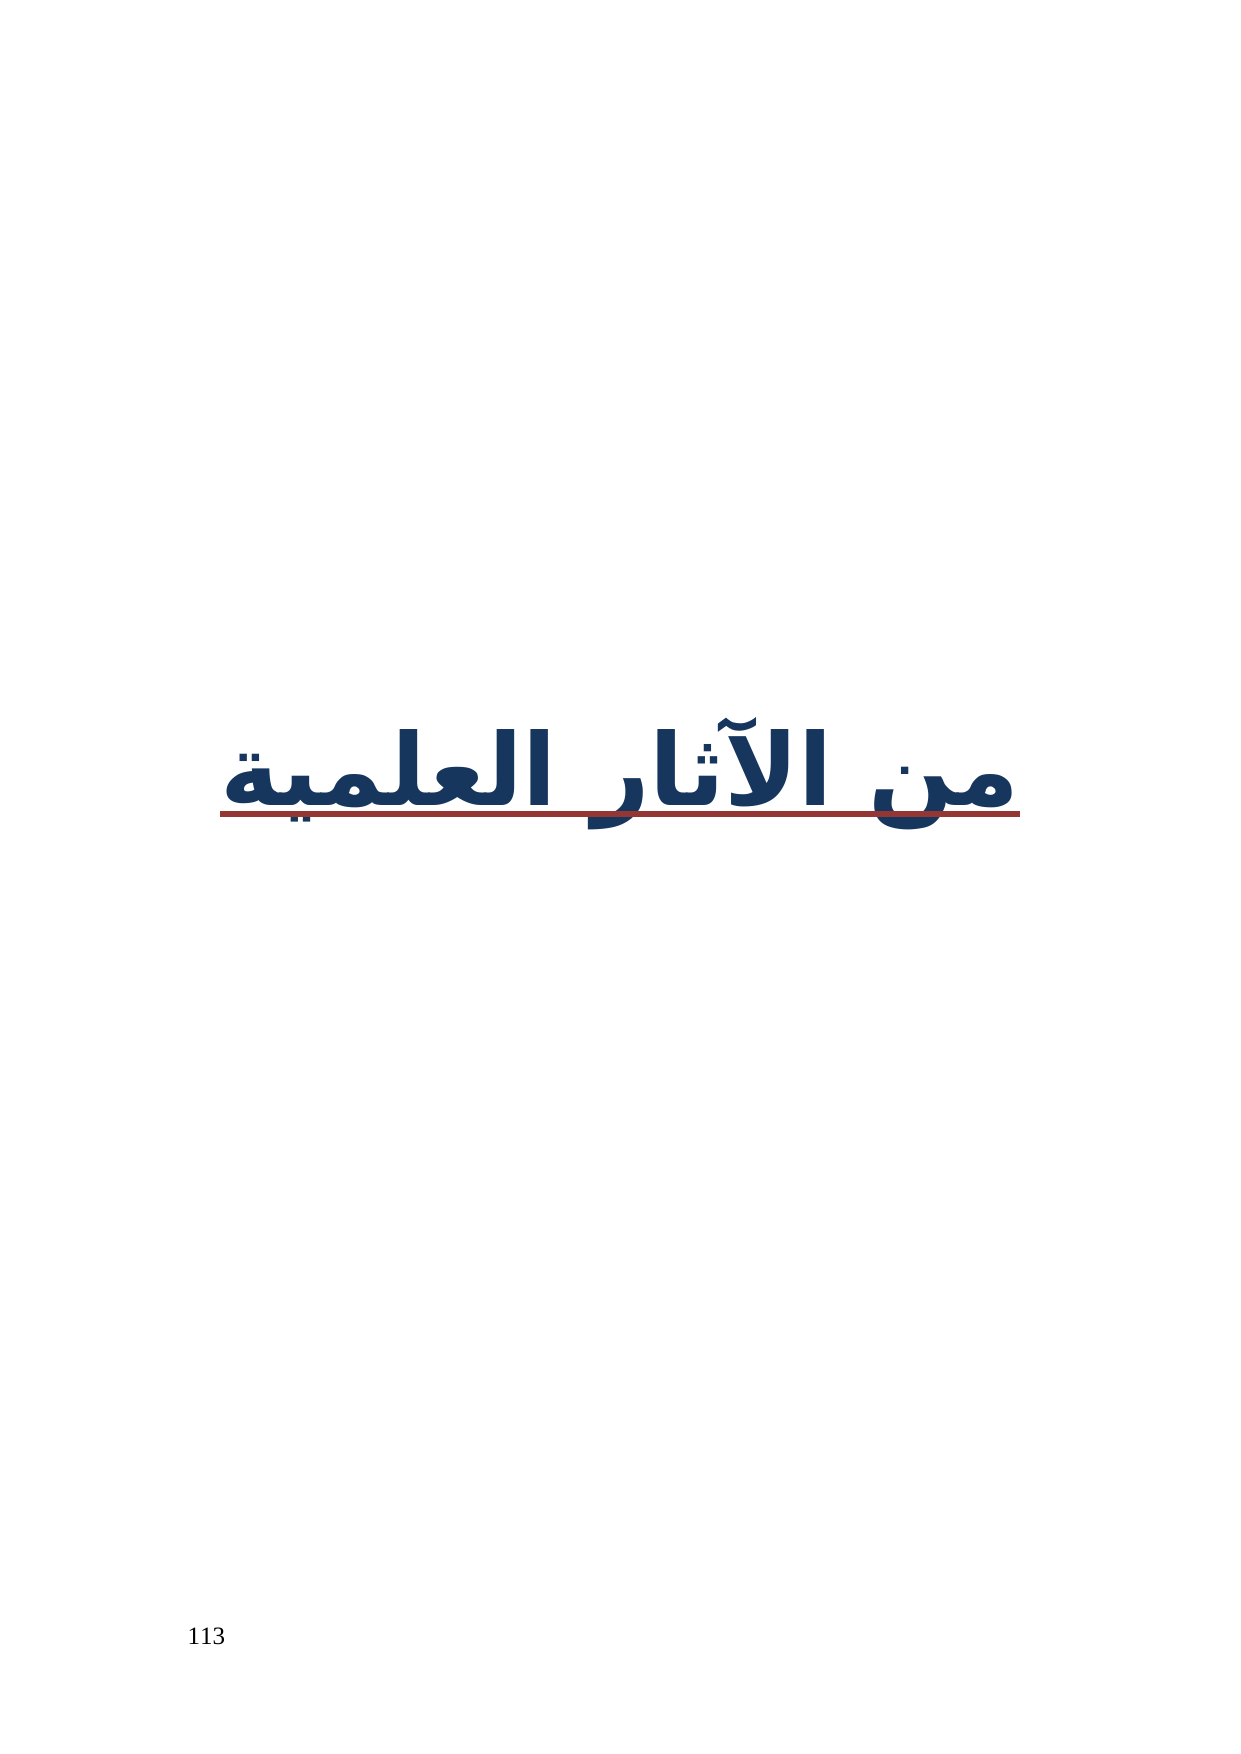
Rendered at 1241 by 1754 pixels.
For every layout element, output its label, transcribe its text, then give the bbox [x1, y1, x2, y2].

text من الآثار العلمية [187, 712, 1053, 829]
